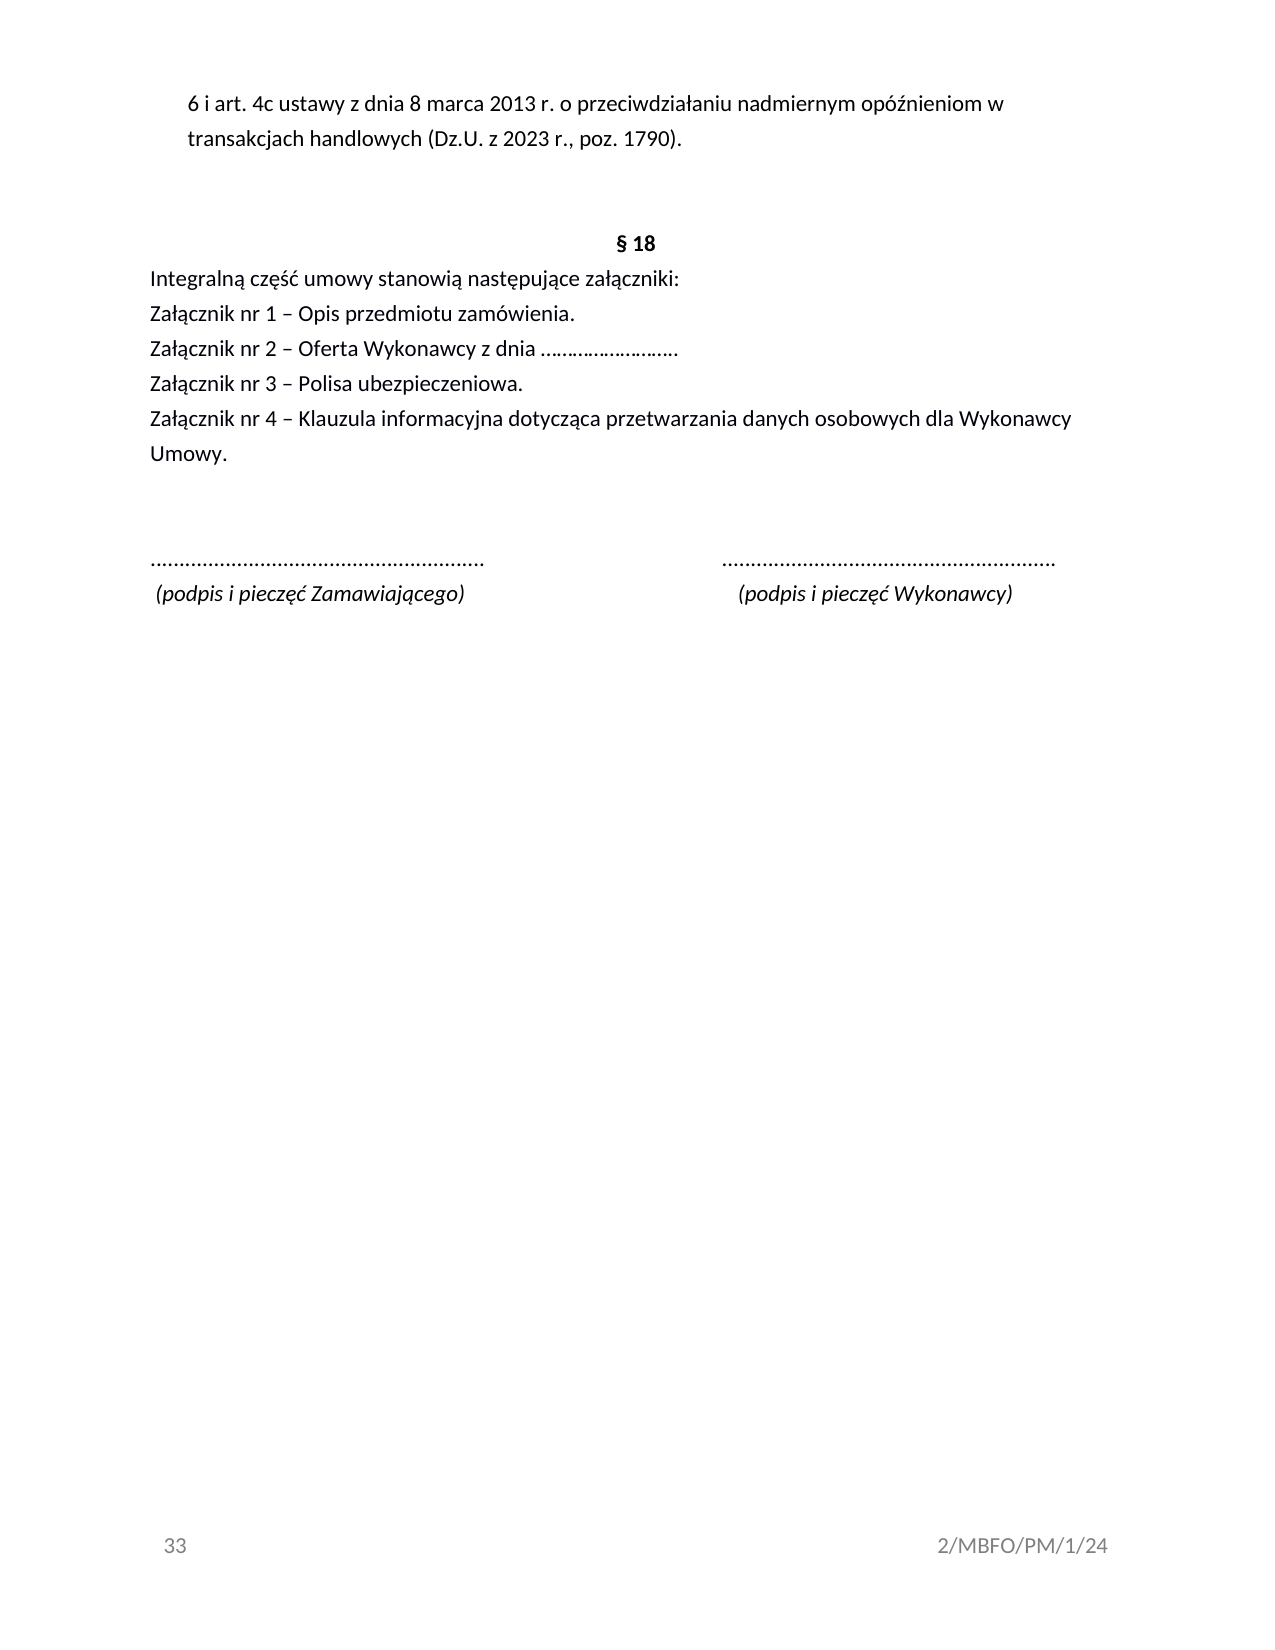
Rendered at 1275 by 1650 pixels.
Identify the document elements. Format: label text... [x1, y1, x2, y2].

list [150, 89, 1121, 152]
text .......................................................... .......................................................... [150, 544, 1121, 572]
text (podpis i pieczęć Zamawiającego) (podpis i pieczęć Wykonawcy) [150, 579, 1121, 607]
text § 18 [150, 229, 1121, 257]
text Załącznik nr 1 – Opis przedmiotu zamówienia. [150, 299, 1121, 327]
text Załącznik nr 4 – Klauzula informacyjna dotycząca przetwarzania danych osobowych dla Wykonawcy Umowy. [150, 404, 1121, 467]
text Załącznik nr 3 – Polisa ubezpieczeniowa. [150, 369, 1121, 397]
text Integralną część umowy stanowią następujące załączniki: [150, 264, 1121, 292]
text Załącznik nr 2 – Oferta Wykonawcy z dnia …………………….. [150, 334, 1121, 362]
